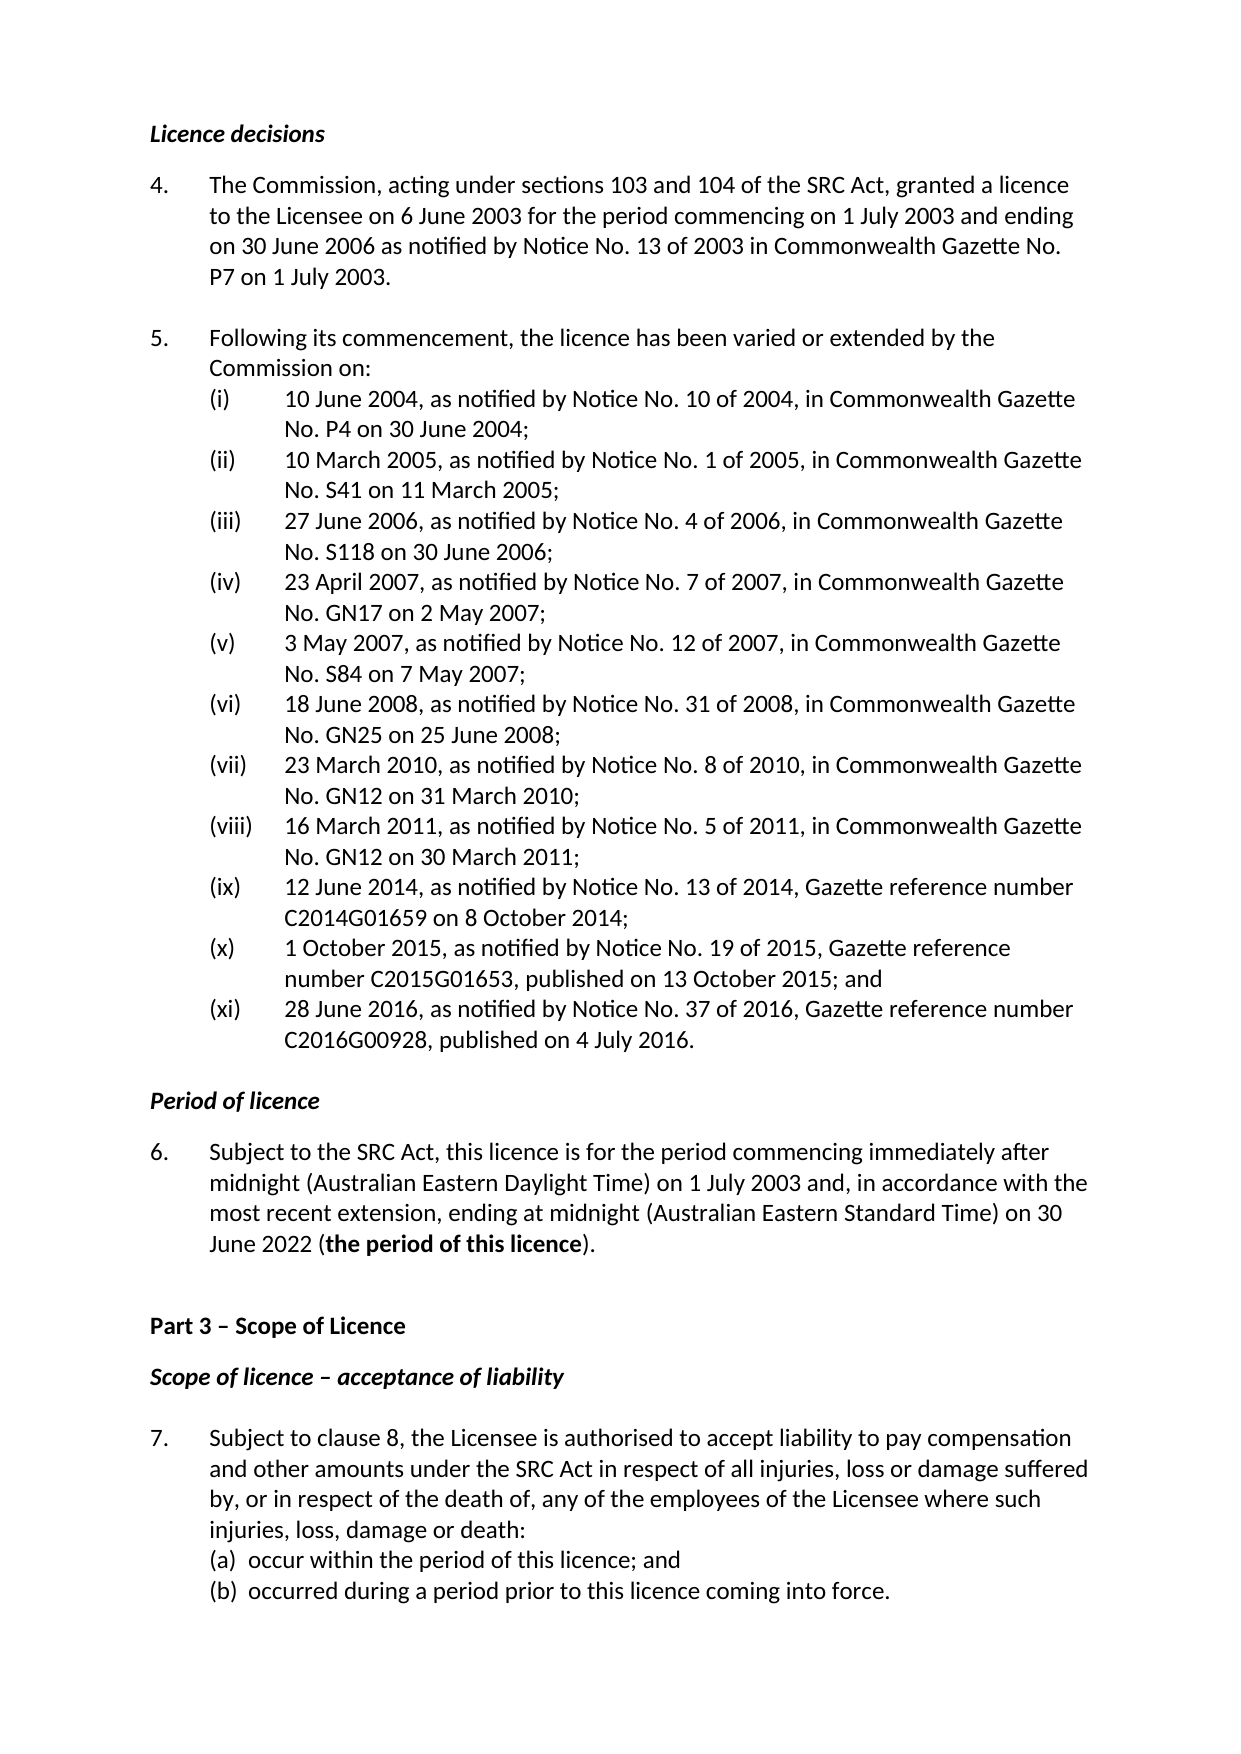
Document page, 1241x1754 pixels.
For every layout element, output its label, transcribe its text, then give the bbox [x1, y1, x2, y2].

list 27 June 2006, as notified by Notice No. 4 of 2006, in Commonwealth Gazette No. S118 on 30 June 2006; [209, 505, 1090, 566]
list 12 June 2014, as notified by Notice No. 13 of 2014, Gazette reference number C2014G01659 on 8 October 2014; [209, 871, 1090, 932]
list 16 March 2011, as notified by Notice No. 5 of 2011, in Commonwealth Gazette No. GN12 on 30 March 2011; [209, 810, 1090, 871]
text Period of licence [150, 1085, 1090, 1116]
list Following its commencement, the licence has been varied or extended by the Commission on: [150, 322, 1090, 383]
list 28 June 2016, as notified by Notice No. 37 of 2016, Gazette reference number C2016G00928, published on 4 July 2016. [209, 993, 1090, 1054]
list 10 March 2005, as notified by Notice No. 1 of 2005, in Commonwealth Gazette No. S41 on 11 March 2005; [209, 444, 1090, 505]
list 23 April 2007, as notified by Notice No. 7 of 2007, in Commonwealth Gazette No. GN17 on 2 May 2007; [209, 566, 1090, 627]
list 10 June 2004, as notified by Notice No. 10 of 2004, in Commonwealth Gazette No. P4 on 30 June 2004; [209, 383, 1090, 444]
list 23 March 2010, as notified by Notice No. 8 of 2010, in Commonwealth Gazette No. GN12 on 31 March 2010; [209, 749, 1090, 810]
list 18 June 2008, as notified by Notice No. 31 of 2008, in Commonwealth Gazette No. GN25 on 25 June 2008; [209, 688, 1090, 749]
text Part 3 – Scope of Licence [150, 1310, 1090, 1340]
text Scope of licence – acceptance of liability [150, 1361, 1090, 1392]
list 1 October 2015, as notified by Notice No. 19 of 2015, Gazette reference number C2015G01653, published on 13 October 2015; and [209, 932, 1090, 993]
list The Commission, acting under sections 103 and 104 of the SRC Act, granted a licence to the Licensee on 6 June 2003 for the period commencing on 1 July 2003 and ending on 30 June 2006 as notified by Notice No. 13 of 2003 in Commonwealth Gazette No. P7 on 1 July 2003. [150, 169, 1090, 292]
list Subject to clause 8, the Licensee is authorised to accept liability to pay compensation and other amounts under the SRC Act in respect of all injuries, loss or damage suffered by, or in respect of the death of, any of the employees of the Licensee where such injuries, loss, damage or death: [150, 1422, 1090, 1544]
list Subject to the SRC Act, this licence is for the period commencing immediately after midnight (Australian Eastern Daylight Time) on 1 July 2003 and, in accordance with the most recent extension, ending at midnight (Australian Eastern Standard Time) on 30 June 2022 (the period of this licence). [150, 1136, 1090, 1258]
text Licence decisions [150, 118, 1090, 149]
list 3 May 2007, as notified by Notice No. 12 of 2007, in Commonwealth Gazette No. S84 on 7 May 2007; [209, 627, 1090, 688]
list occur within the period of this licence; and [209, 1544, 1090, 1575]
list occurred during a period prior to this licence coming into force. [209, 1575, 1090, 1605]
